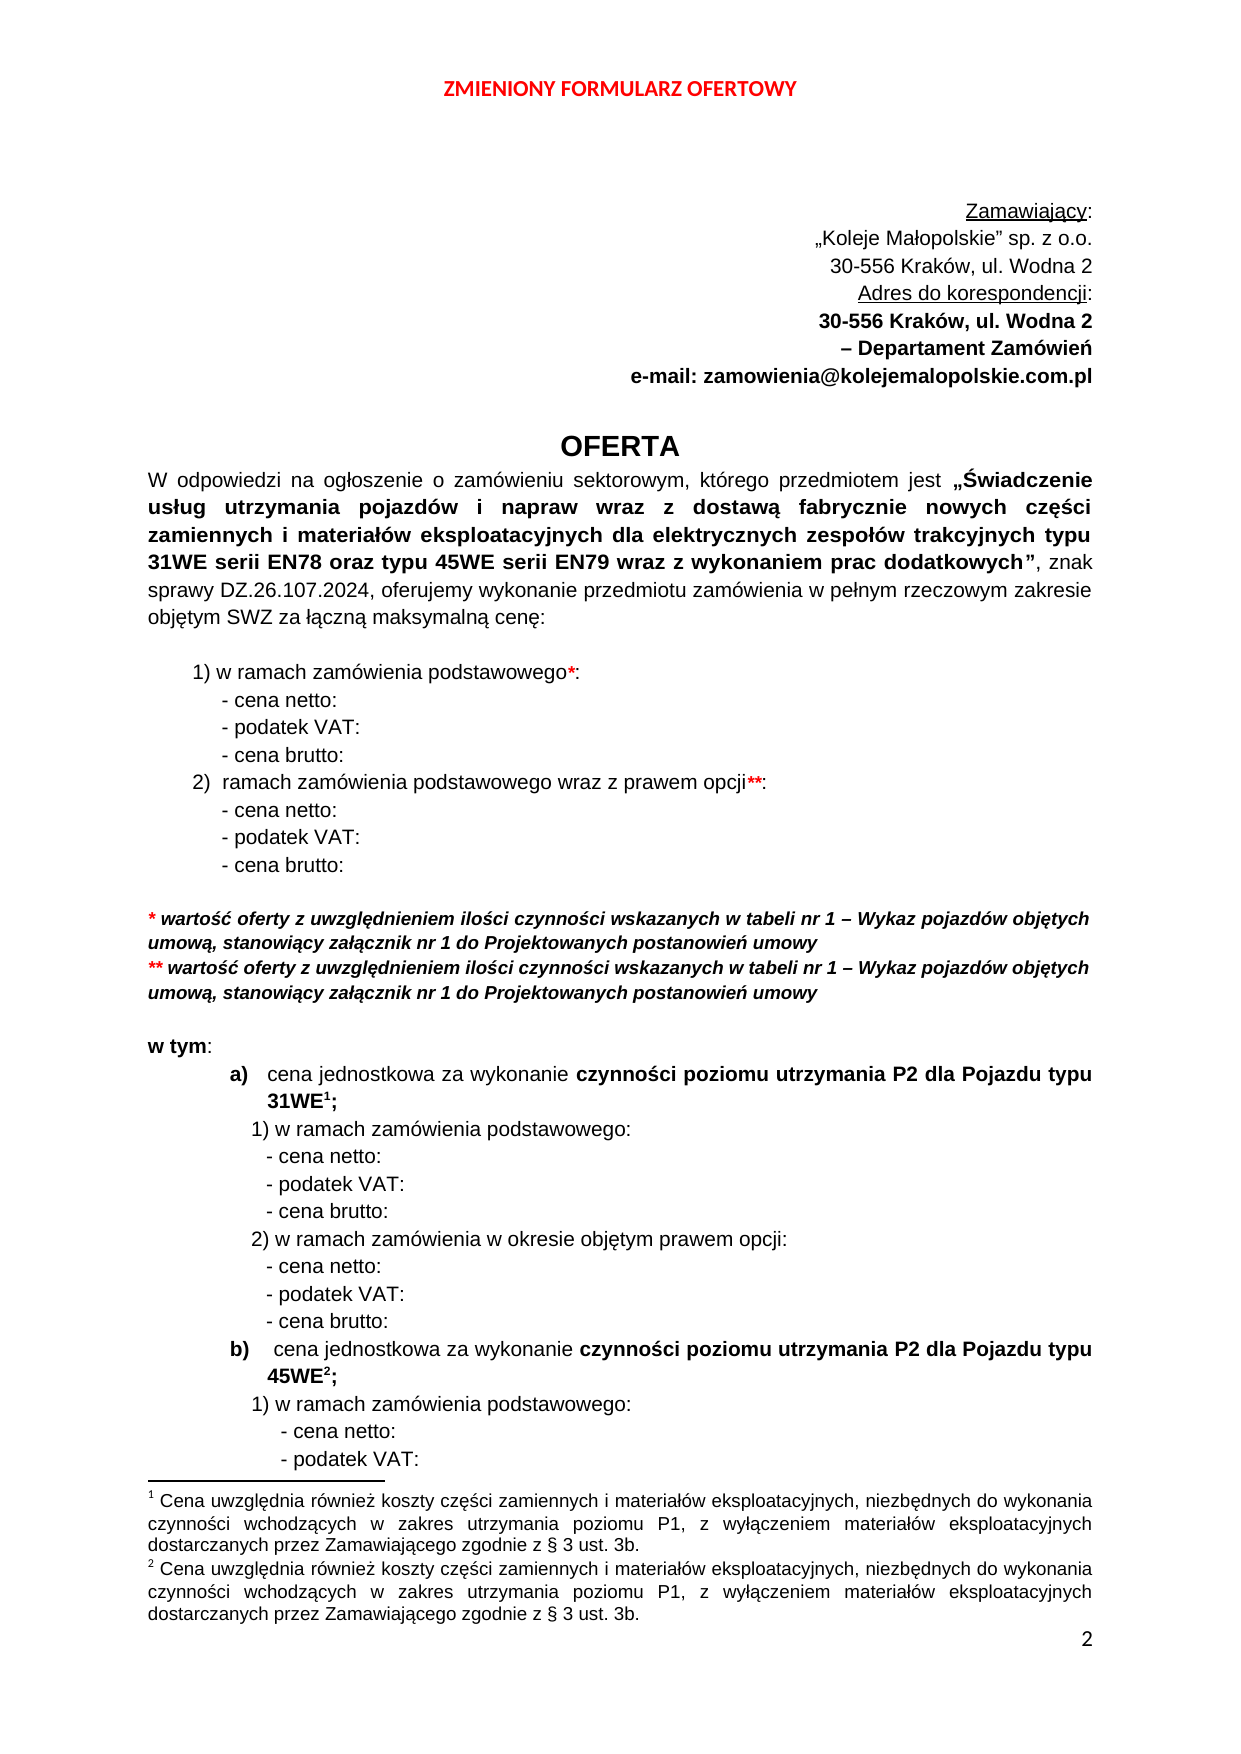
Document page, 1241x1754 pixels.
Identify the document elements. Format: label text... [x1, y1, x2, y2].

text „Koleje Małopolskie” sp. z o.o. [148, 226, 1093, 250]
text – Departament Zamówień [148, 336, 1093, 360]
text OFERTA [148, 429, 1093, 462]
text * wartość oferty z uwzględnieniem ilości czynności wskazanych w tabeli nr 1 – Wykaz pojazdów objętych umową, stanowiący załącznik nr 1 do Projektowanych postanowień umowy [148, 907, 1092, 954]
text Zamawiający: [148, 198, 1093, 222]
list - cena netto: [251, 1254, 1092, 1278]
list - podatek VAT: [221, 715, 1092, 739]
list - cena netto: [221, 797, 1092, 821]
list - cena brutto: [251, 1309, 1092, 1333]
list cena jednostkowa za wykonanie czynności poziomu utrzymania P2 dla Pojazdu typu 31WE; [229, 1062, 1093, 1113]
list - cena netto: [251, 1419, 1092, 1443]
list - cena brutto: [221, 852, 1092, 876]
list 2) ramach zamówienia podstawowego wraz z prawem opcji**: [192, 770, 1092, 794]
text ** wartość oferty z uwzględnieniem ilości czynności wskazanych w tabeli nr 1 – Wykaz pojazdów objętych umową, stanowiący załącznik nr 1 do Projektowanych postanowień umowy [148, 957, 1092, 1003]
text 1) w ramach zamówienia podstawowego*: [192, 660, 1092, 684]
list - podatek VAT: [251, 1447, 1092, 1471]
text Adres do korespondencji: [148, 281, 1093, 305]
text e-mail: zamowienia@kolejemalopolskie.com.pl [148, 363, 1093, 387]
list - podatek VAT: [251, 1282, 1092, 1306]
text 1) w ramach zamówienia podstawowego: [221, 1117, 1092, 1141]
text W odpowiedzi na ogłoszenie o zamówieniu sektorowym, którego przedmiotem jest „Świadczenie usług utrzymania pojazdów i napraw wraz z dostawą fabrycznie nowych części zamiennych i materiałów eksploatacyjnych dla elektrycznych zespołów trakcyjnych typu 31WE serii EN78 oraz typu 45WE serii EN79 wraz z wykonaniem prac dodatkowych”, znak sprawy DZ.26.107.2024, oferujemy wykonanie przedmiotu zamówienia w pełnym rzeczowym zakresie objętym SWZ za łączną maksymalną cenę: [148, 467, 1093, 629]
list 2) w ramach zamówienia w okresie objętym prawem opcji: [251, 1227, 1092, 1251]
list - podatek VAT: [221, 825, 1092, 849]
list - cena brutto: [251, 1199, 1092, 1223]
list - cena netto: [251, 1144, 1092, 1168]
text w tym: [148, 1034, 1092, 1058]
list cena jednostkowa za wykonanie czynności poziomu utrzymania P2 dla Pojazdu typu 45WE; [229, 1337, 1092, 1388]
list - cena brutto: [221, 742, 1092, 766]
list 1) w ramach zamówienia podstawowego: [222, 1392, 1092, 1416]
list - podatek VAT: [251, 1172, 1092, 1196]
text 30-556 Kraków, ul. Wodna 2 [148, 308, 1093, 332]
list - cena netto: [221, 687, 1092, 711]
text 30-556 Kraków, ul. Wodna 2 [148, 253, 1093, 277]
